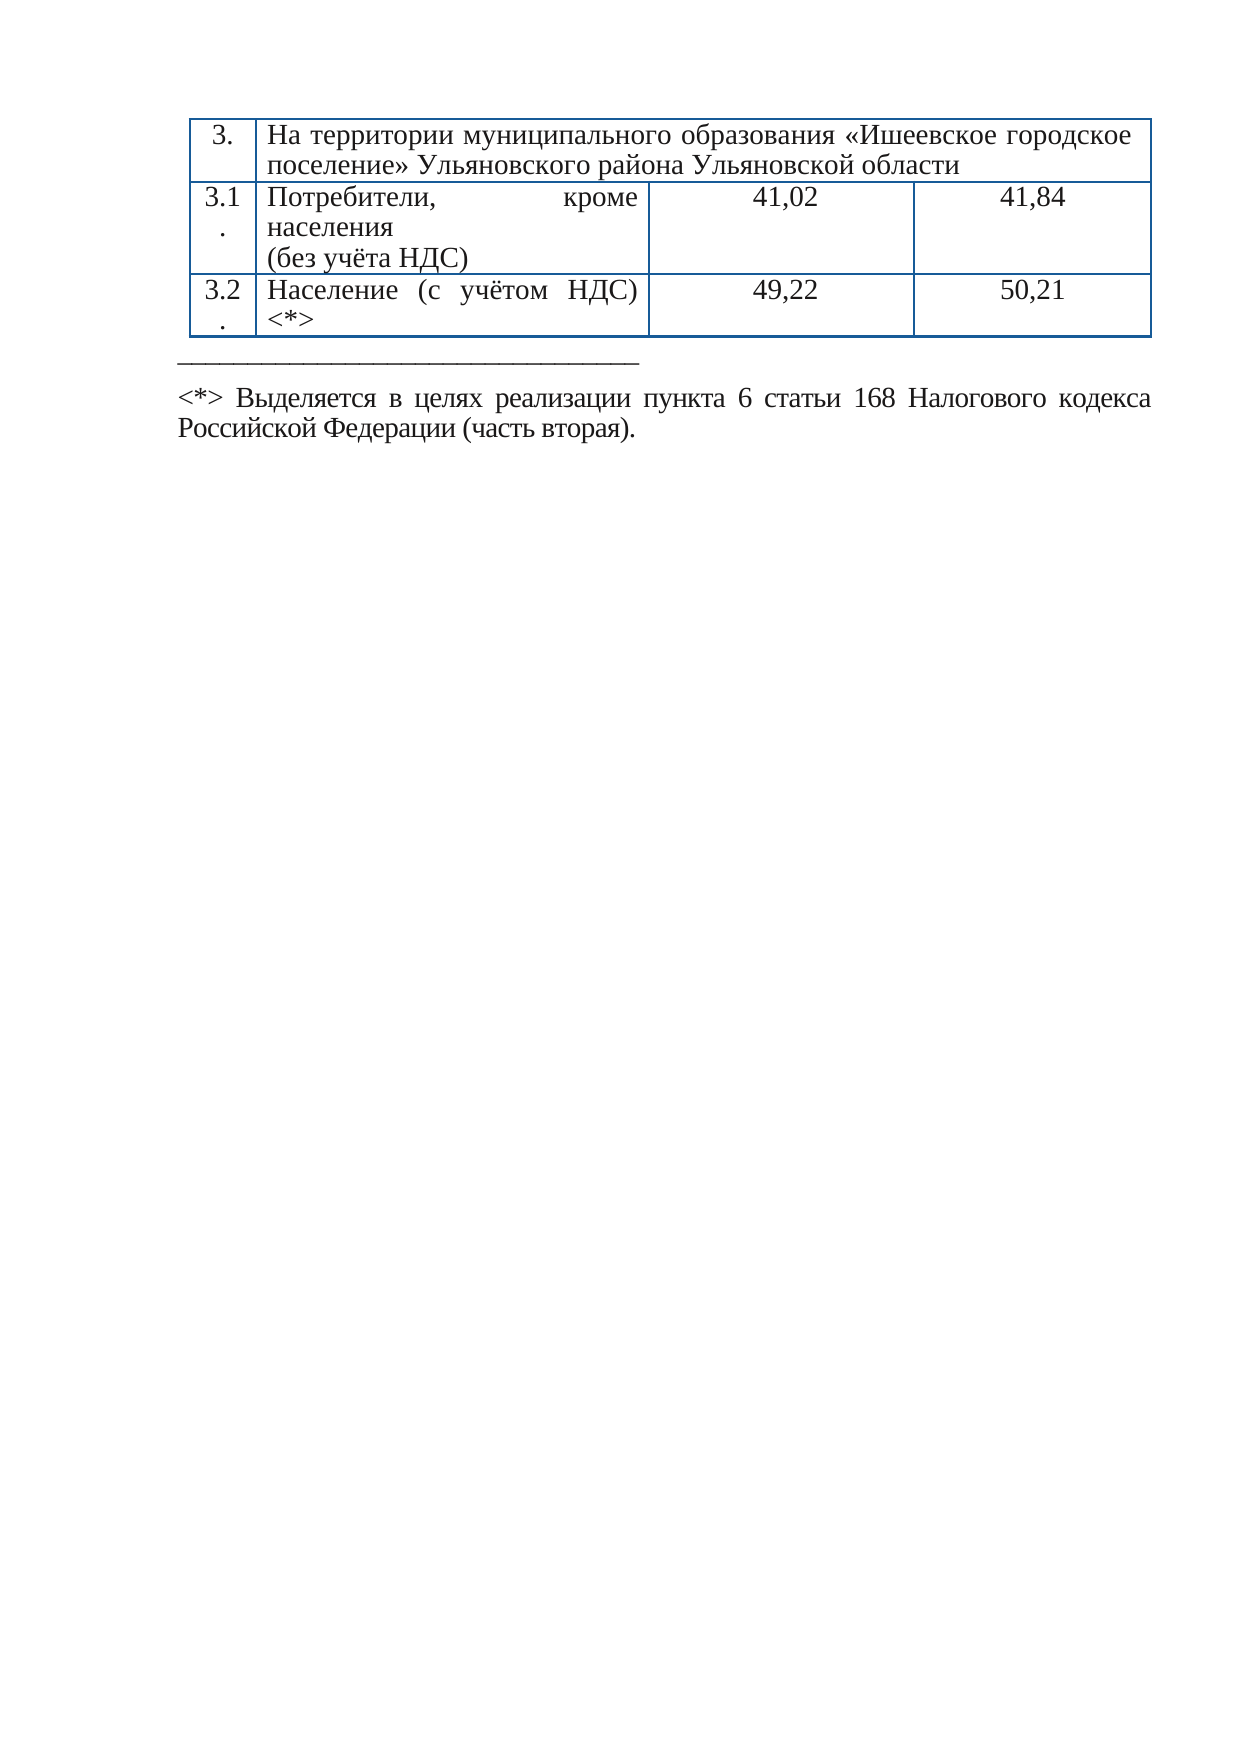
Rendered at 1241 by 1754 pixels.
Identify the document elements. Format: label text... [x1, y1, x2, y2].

table_cell 50,21 [915, 275, 1150, 335]
table_cell Население (с учётом НДС) <*> [257, 275, 648, 335]
table_cell 49,22 [650, 275, 913, 335]
table_cell 41,84 [915, 183, 1150, 273]
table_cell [257, 183, 648, 273]
table_cell 41,02 [650, 183, 913, 273]
text <*> Выделяется в целях реализации пункта 6 статьи 168 Налогового кодекса Российской Федерации (часть вторая). [177, 383, 1152, 443]
text _________________________________ [177, 337, 1152, 368]
table_cell 3.1. [191, 183, 255, 273]
table_cell 3. [191, 120, 255, 181]
table_cell 3.2. [191, 275, 255, 335]
table_cell На территории муниципального образования «Ишеевское городское поселение» Ульяновского района Ульяновской области [257, 120, 1150, 181]
